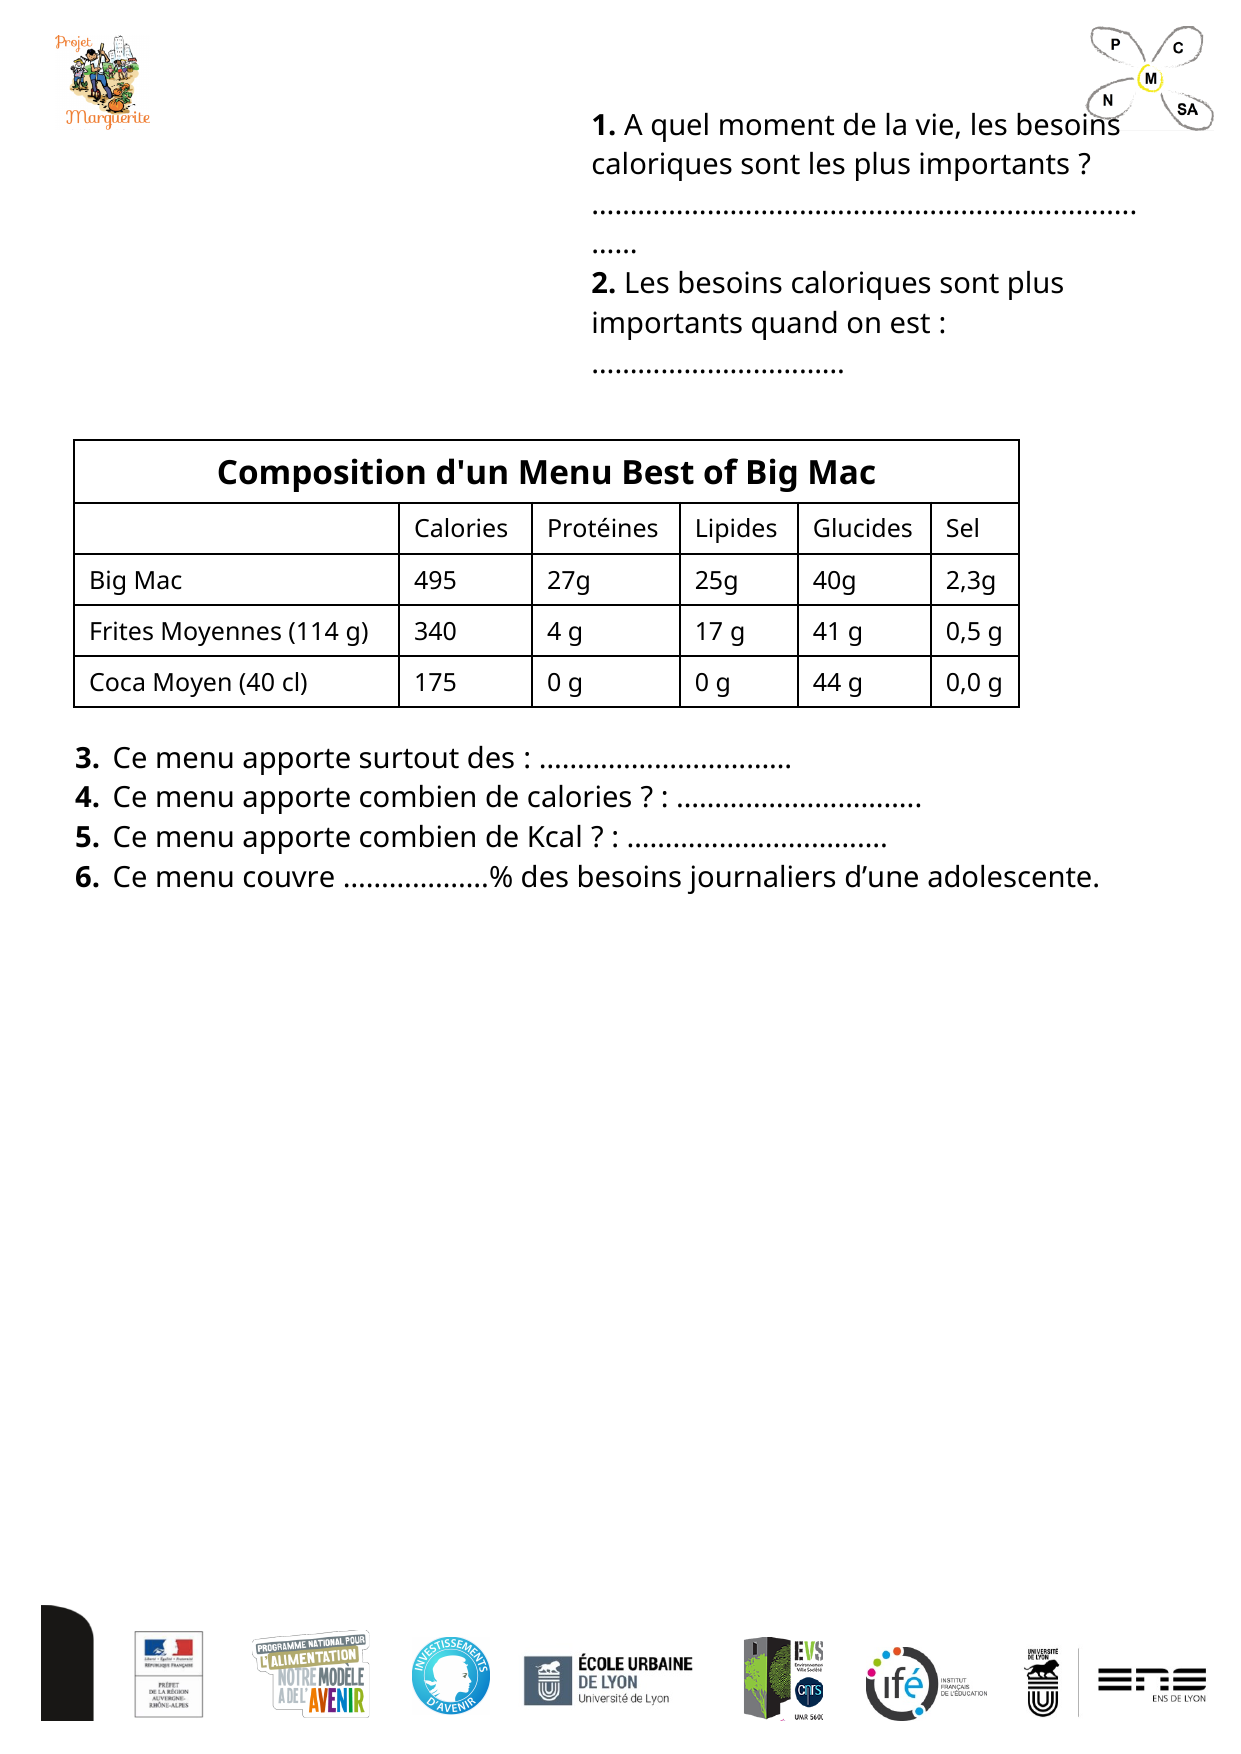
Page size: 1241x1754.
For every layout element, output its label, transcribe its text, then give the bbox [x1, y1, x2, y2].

table_cell 41 g [799, 606, 930, 655]
table_cell Calories [400, 504, 531, 553]
table_cell 27g [533, 555, 679, 604]
table_cell 2,3g [932, 555, 1018, 604]
table_cell 4 g [533, 606, 679, 655]
table_cell 0,5 g [932, 606, 1018, 655]
table_cell 25g [681, 555, 797, 604]
table_cell Big Mac [75, 555, 398, 604]
table_cell [75, 504, 398, 553]
list Ce menu apporte combien de Kcal ? : ……………………………. [75, 816, 1165, 856]
table_cell 0,0 g [932, 657, 1018, 706]
table_cell 175 [400, 657, 531, 706]
picture [866, 1647, 987, 1721]
table_cell Protéines [533, 504, 679, 553]
picture [518, 1643, 697, 1715]
picture [412, 1637, 490, 1715]
table_cell 340 [400, 606, 531, 655]
table_cell Sel [932, 504, 1018, 553]
table_cell Lipides [681, 504, 797, 553]
table_cell 17 g [681, 606, 797, 655]
table_cell 0 g [533, 657, 679, 706]
picture [743, 1637, 823, 1721]
table_cell 0 g [681, 657, 797, 706]
picture [55, 35, 150, 130]
picture [252, 1630, 370, 1718]
table_cell 40g [799, 555, 930, 604]
table_header Composition d'un Menu Best of Big Mac [75, 441, 1018, 502]
picture [1015, 1640, 1218, 1725]
table_cell Glucides [799, 504, 930, 553]
list Ce menu couvre ……………….% des besoins journaliers d’une adolescente. [75, 856, 1165, 896]
list Ce menu apporte surtout des : …………………………… [75, 737, 1165, 777]
table_cell Coca Moyen (40 cl) [75, 657, 398, 706]
picture [127, 1608, 215, 1725]
table_cell 495 [400, 555, 531, 604]
text 2. Les besoins caloriques sont plus importants quand on est : …………………………… [591, 262, 1165, 382]
list Ce menu apporte combien de calories ? : ………………………….. [75, 777, 1165, 816]
picture [1085, 26, 1214, 131]
table_cell Frites Moyennes (114 g) [75, 606, 398, 655]
text 1. A quel moment de la vie, les besoins caloriques sont les plus importants ? ……………………………………………………………..…… [591, 104, 1165, 262]
picture [41, 1605, 100, 1721]
table_cell 44 g [799, 657, 930, 706]
